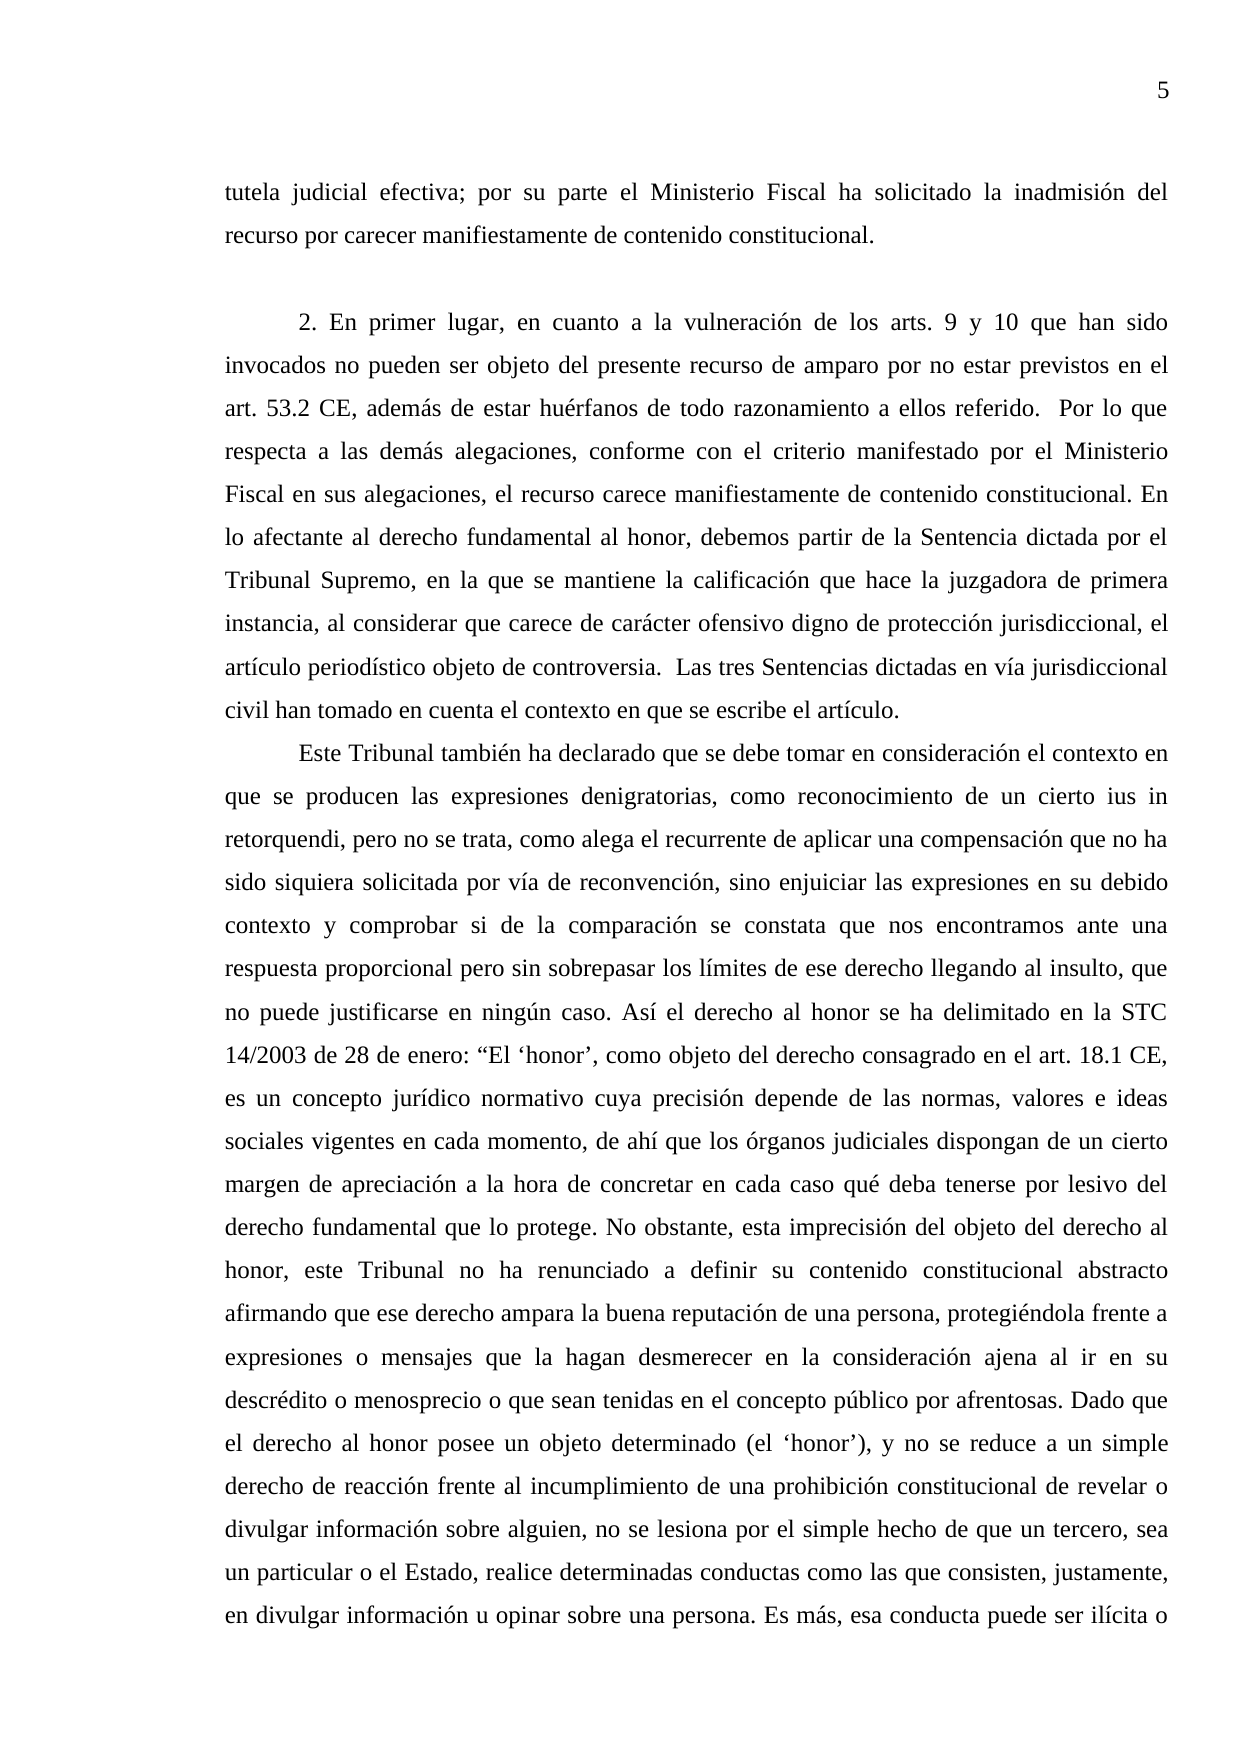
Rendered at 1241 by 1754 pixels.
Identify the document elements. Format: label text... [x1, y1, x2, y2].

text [224, 177, 1169, 249]
text 2. En primer lugar, en cuanto a la vulneración de los arts. 9 y 10 que han sido invocados no pueden ser objeto del presente recurso de amparo por no estar previstos en el art. 53.2 CE, además de estar huérfanos de todo razonamiento a ellos referido. Por lo que respecta a las demás alegaciones, conforme con el criterio manifestado por el Ministerio Fiscal en sus alegaciones, el recurso carece manifiestamente de contenido constitucional. En lo afectante al derecho fundamental al honor, debemos partir de la Sentencia dictada por el Tribunal Supremo, en la que se mantiene la calificación que hace la juzgadora de primera instancia, al considerar que carece de carácter ofensivo digno de protección jurisdiccional, el artículo periodístico objeto de controversia. Las tres Sentencias dictadas en vía jurisdiccional civil han tomado en cuenta el contexto en que se escribe el artículo. [224, 307, 1169, 723]
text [224, 738, 1169, 1629]
